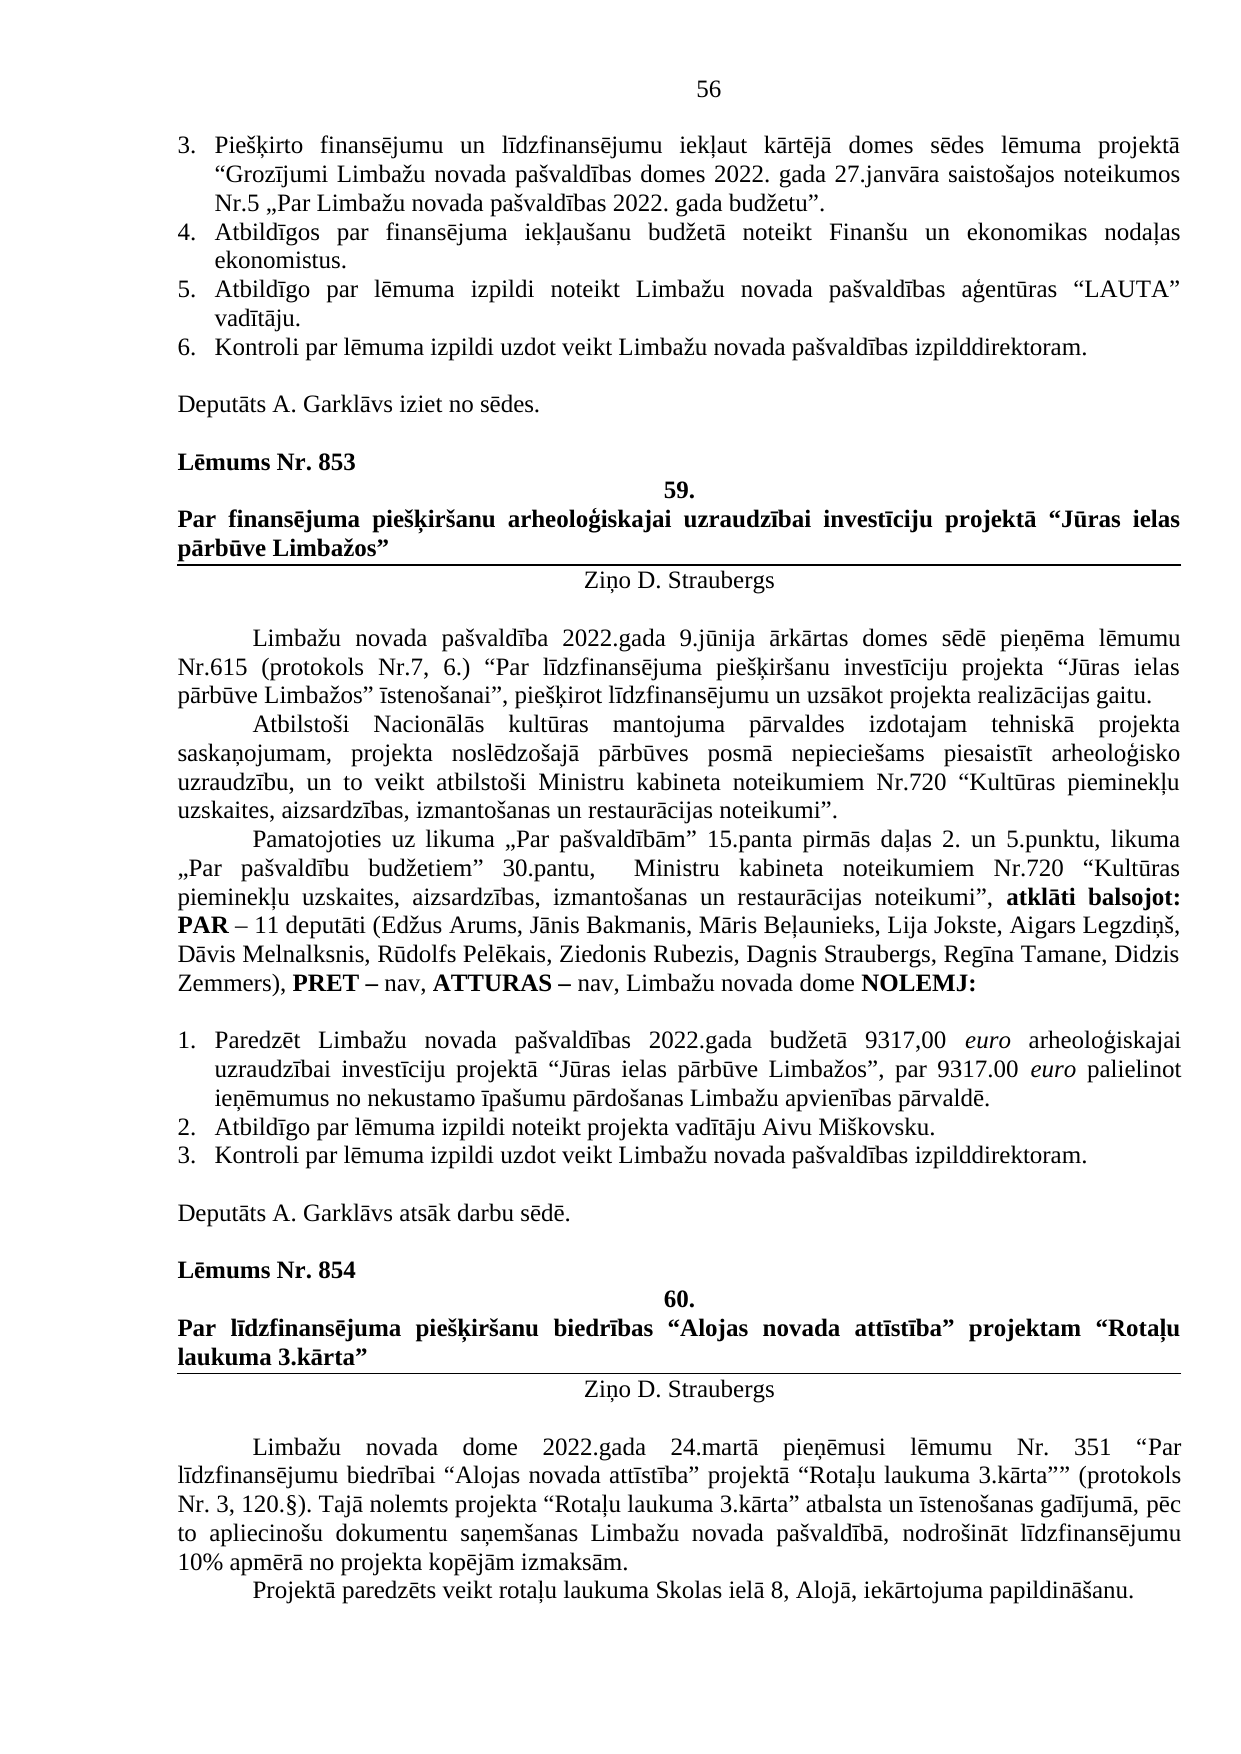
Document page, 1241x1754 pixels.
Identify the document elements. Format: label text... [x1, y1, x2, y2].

text Limbažu novada dome 2022.gada 24.martā pieņēmusi lēmumu Nr. 351 “Par līdzfinansējumu biedrībai “Alojas novada attīstība” projektā “Rotaļu laukuma 3.kārta”” (protokols Nr. 3, 120.§). Tajā nolemts projekta “Rotaļu laukuma 3.kārta” atbalsta un īstenošanas gadījumā, pēc to apliecinošu dokumentu saņemšanas Limbažu novada pašvaldībā, nodrošināt līdzfinansējumu 10% apmērā no projekta kopējām izmaksām. [177, 1432, 1181, 1575]
text Lēmums Nr. 853 [177, 447, 1181, 476]
list Piešķirto finansējumu un līdzfinansējumu iekļaut kārtējā domes sēdes lēmuma projektā “Grozījumi Limbažu novada pašvaldības domes 2022. gada 27.janvāra saistošajos noteikumos Nr.5 „Par Limbažu novada pašvaldības 2022. gada budžetu”. [177, 131, 1181, 217]
list Atbildīgos par finansējuma iekļaušanu budžetā noteikt Finanšu un ekonomikas nodaļas ekonomistus. [177, 217, 1181, 274]
text Limbažu novada pašvaldība 2022.gada 9.jūnija ārkārtas domes sēdē pieņēma lēmumu Nr.615 (protokols Nr.7, 6.) “Par līdzfinansējuma piešķiršanu investīciju projekta “Jūras ielas pārbūve Limbažos” īstenošanai”, piešķirot līdzfinansējumu un uzsākot projekta realizācijas gaitu. [177, 623, 1181, 709]
list Paredzēt Limbažu novada pašvaldības 2022.gada budžetā 9317,00 euro arheoloģiskajai uzraudzībai investīciju projektā “Jūras ielas pārbūve Limbažos”, par 9317.00 euro palielinot ieņēmumus no nekustamo īpašumu pārdošanas Limbažu apvienības pārvaldē. [177, 1026, 1181, 1112]
text Atbilstoši Nacionālās kultūras mantojuma pārvaldes izdotajam tehniskā projekta saskaņojumam, projekta noslēdzošajā pārbūves posmā nepieciešams piesaistīt arheoloģisko uzraudzību, un to veikt atbilstoši Ministru kabineta noteikumiem Nr.720 “Kultūras pieminekļu uzskaites, aizsardzības, izmantošanas un restaurācijas noteikumi”. [177, 709, 1181, 824]
text 60. [177, 1284, 1181, 1313]
text Par līdzfinansējuma piešķiršanu biedrības “Alojas novada attīstība” projektam “Rotaļu laukuma 3.kārta” [177, 1313, 1181, 1373]
list Kontroli par lēmuma izpildi uzdot veikt Limbažu novada pašvaldības izpilddirektoram. [177, 1141, 1181, 1169]
list Atbildīgo par lēmuma izpildi noteikt Limbažu novada pašvaldības aģentūras “LAUTA” vadītāju. [177, 274, 1181, 332]
list Atbildīgo par lēmuma izpildi noteikt projekta vadītāju Aivu Miškovsku. [177, 1112, 1181, 1141]
text Ziņo D. Straubergs [177, 566, 1181, 594]
text Projektā paredzēts veikt rotaļu laukuma Skolas ielā 8, Alojā, iekārtojuma papildināšanu. [177, 1575, 1181, 1604]
list Kontroli par lēmuma izpildi uzdot veikt Limbažu novada pašvaldības izpilddirektoram. [177, 332, 1181, 361]
text Ziņo D. Straubergs [177, 1374, 1181, 1403]
text Deputāts A. Garklāvs iziet no sēdes. [177, 389, 1181, 418]
text Par finansējuma piešķiršanu arheoloģiskajai uzraudzībai investīciju projektā “Jūras ielas pārbūve Limbažos” [177, 504, 1181, 564]
text Pamatojoties uz likuma „Par pašvaldībām” 15.panta pirmās daļas 2. un 5.punktu, likuma „Par pašvaldību budžetiem” 30.pantu, Ministru kabineta noteikumiem Nr.720 “Kultūras pieminekļu uzskaites, aizsardzības, izmantošanas un restaurācijas noteikumi”, atklāti balsojot: PAR – 11 deputāti (Edžus Arums, Jānis Bakmanis, Māris Beļaunieks, Lija Jokste, Aigars Legzdiņš, Dāvis Melnalksnis, Rūdolfs Pelēkais, Ziedonis Rubezis, Dagnis Straubergs, Regīna Tamane, Didzis Zemmers), PRET – nav, ATTURAS – nav, Limbažu novada dome NOLEMJ: [177, 824, 1181, 997]
text 59. [177, 476, 1181, 504]
text Deputāts A. Garklāvs atsāk darbu sēdē. [177, 1198, 1181, 1227]
text Lēmums Nr. 854 [177, 1256, 1181, 1284]
